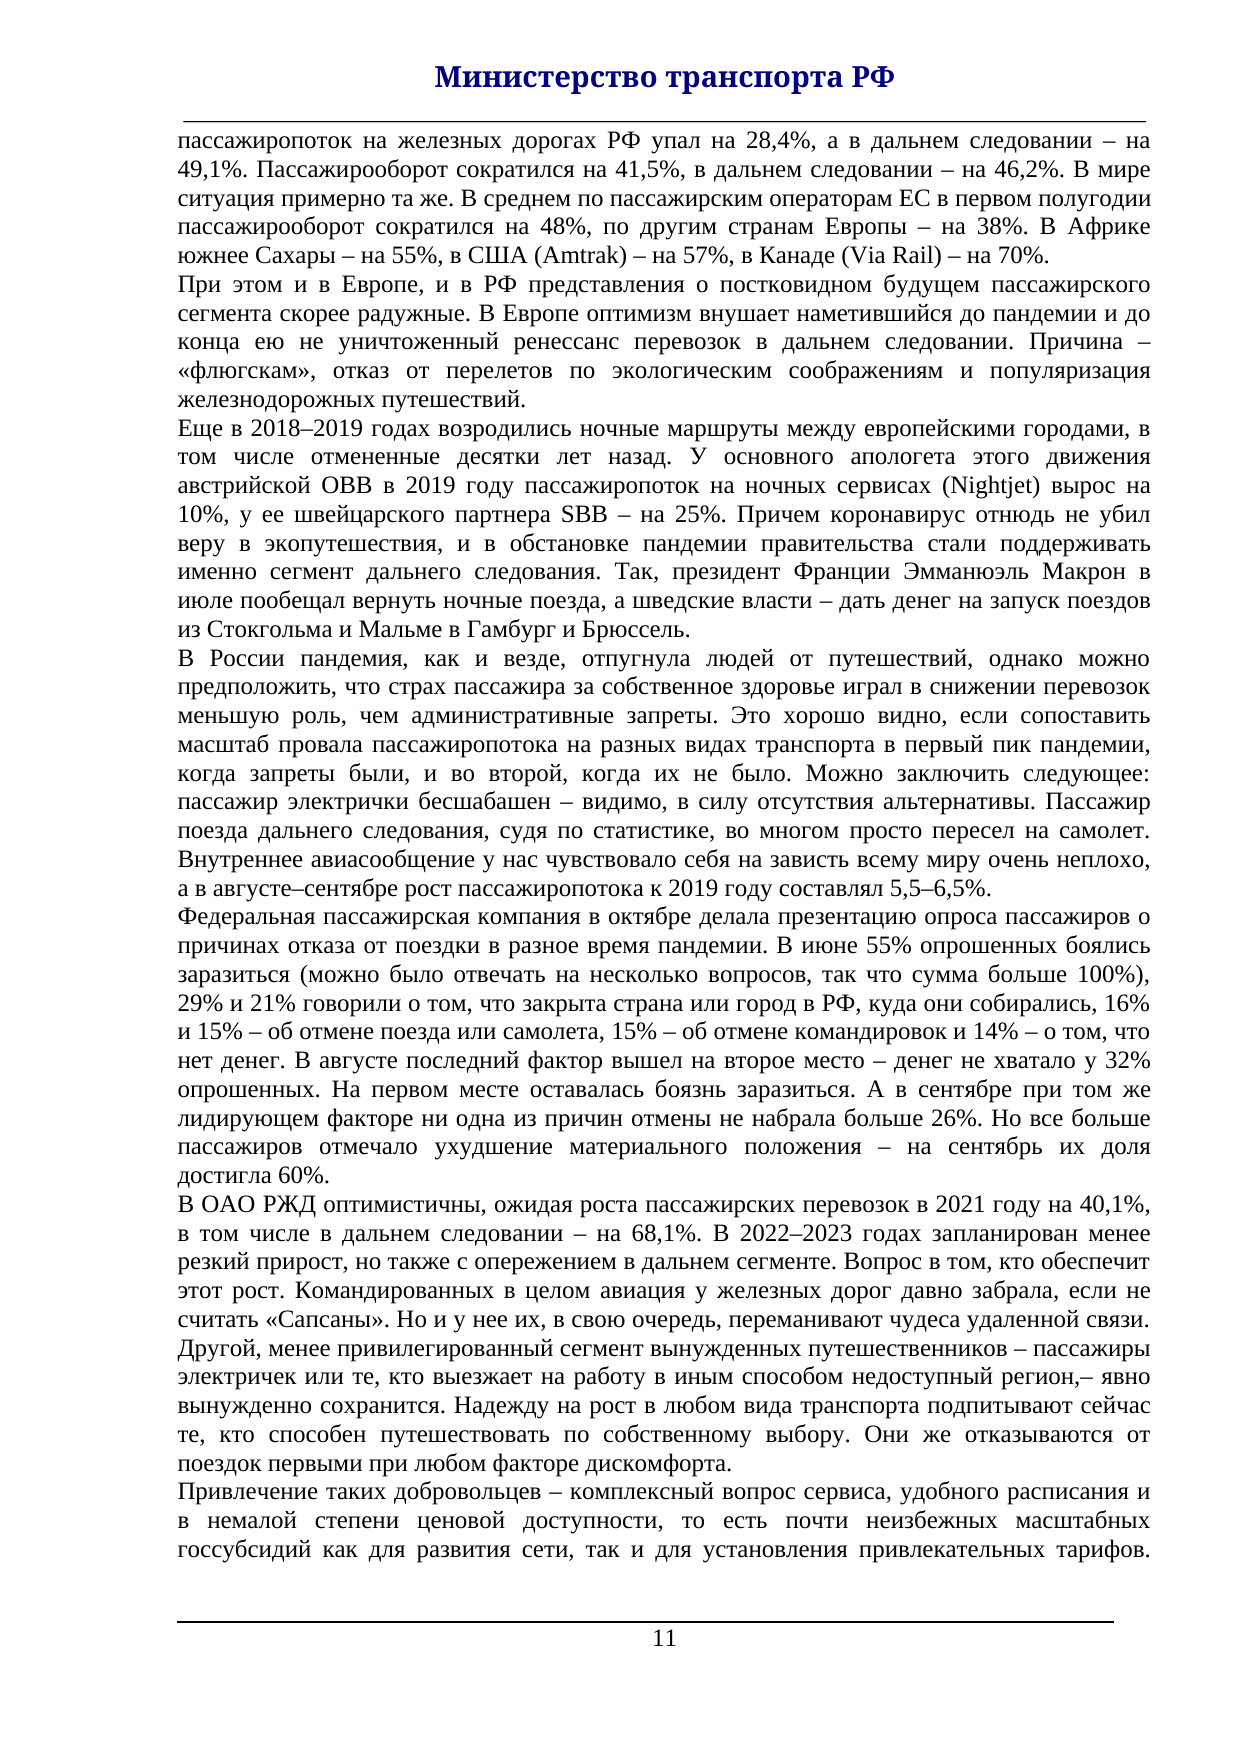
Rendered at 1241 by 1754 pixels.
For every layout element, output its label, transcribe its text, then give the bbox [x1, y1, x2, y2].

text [177, 1476, 1152, 1563]
text Еще в 2018–2019 годах возродились ночные маршруты между европейскими городами, в том числе отмененные десятки лет назад. У основного апологета этого движения австрийской OBB в 2019 году пассажиропоток на ночных сервисах (Nightjet) вырос на 10%, у ее швейцарского партнера SBB – на 25%. Причем коронавирус отнюдь не убил веру в экопутешествия, и в обстановке пандемии правительства стали поддерживать именно сегмент дальнего следования. Так, президент Франции Эмманюэль Макрон в июле пообещал вернуть ночные поезда, а шведские власти – дать денег на запуск поездов из Стокгольма и Мальме в Гамбург и Брюссель. [177, 413, 1152, 643]
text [177, 125, 1152, 269]
text В ОАО РЖД оптимистичны, ожидая роста пассажирских перевозок в 2021 году на 40,1%, в том числе в дальнем следовании – на 68,1%. В 2022–2023 годах запланирован менее резкий прирост, но также с опережением в дальнем сегменте. Вопрос в том, кто обеспечит этот рост. Командированных в целом авиация у железных дорог давно забрала, если не считать «Сапсаны». Но и у нее их, в свою очередь, переманивают чудеса удаленной связи. Другой, менее привилегированный сегмент вынужденных путешественников – пассажиры электричек или те, кто выезжает на работу в иным способом недоступный регион,– явно вынужденно сохранится. Надежду на рост в любом вида транспорта подпитывают сейчас те, кто способен путешествовать по собственному выбору. Они же отказываются от поездок первыми при любом факторе дискомфорта. [177, 1189, 1152, 1476]
text При этом и в Европе, и в РФ представления о постковидном будущем пассажирского сегмента скорее радужные. В Европе оптимизм внушает наметившийся до пандемии и до конца ею не уничтоженный ренессанс перевозок в дальнем следовании. Причина – «флюгскам», отказ от перелетов по экологическим соображениям и популяризация железнодорожных путешествий. [177, 269, 1152, 413]
text Федеральная пассажирская компания в октябре делала презентацию опроса пассажиров о причинах отказа от поездки в разное время пандемии. В июне 55% опрошенных боялись заразиться (можно было отвечать на несколько вопросов, так что сумма больше 100%), 29% и 21% говорили о том, что закрыта страна или город в РФ, куда они собирались, 16% и 15% – об отмене поезда или самолета, 15% – об отмене командировок и 14% – о том, что нет денег. В августе последний фактор вышел на второе место – денег не хватало у 32% опрошенных. На первом месте оставалась боязнь заразиться. А в сентябре при том же лидирующем факторе ни одна из причин отмены не набрала больше 26%. Но все больше пассажиров отмечало ухудшение материального положения – на сентябрь их доля достигла 60%. [177, 901, 1152, 1189]
text В России пандемия, как и везде, отпугнула людей от путешествий, однако можно предположить, что страх пассажира за собственное здоровье играл в снижении перевозок меньшую роль, чем административные запреты. Это хорошо видно, если сопоставить масштаб провала пассажиропотока на разных видах транспорта в первый пик пандемии, когда запреты были, и во второй, когда их не было. Можно заключить следующее: пассажир электрички бесшабашен – видимо, в силу отсутствия альтернативы. Пассажир поезда дальнего следования, судя по статистике, во многом просто пересел на самолет. Внутреннее авиасообщение у нас чувствовало себя на зависть всему миру очень неплохо, а в августе–сентябре рост пассажиропотока к 2019 году составлял 5,5–6,5%. [177, 643, 1152, 901]
